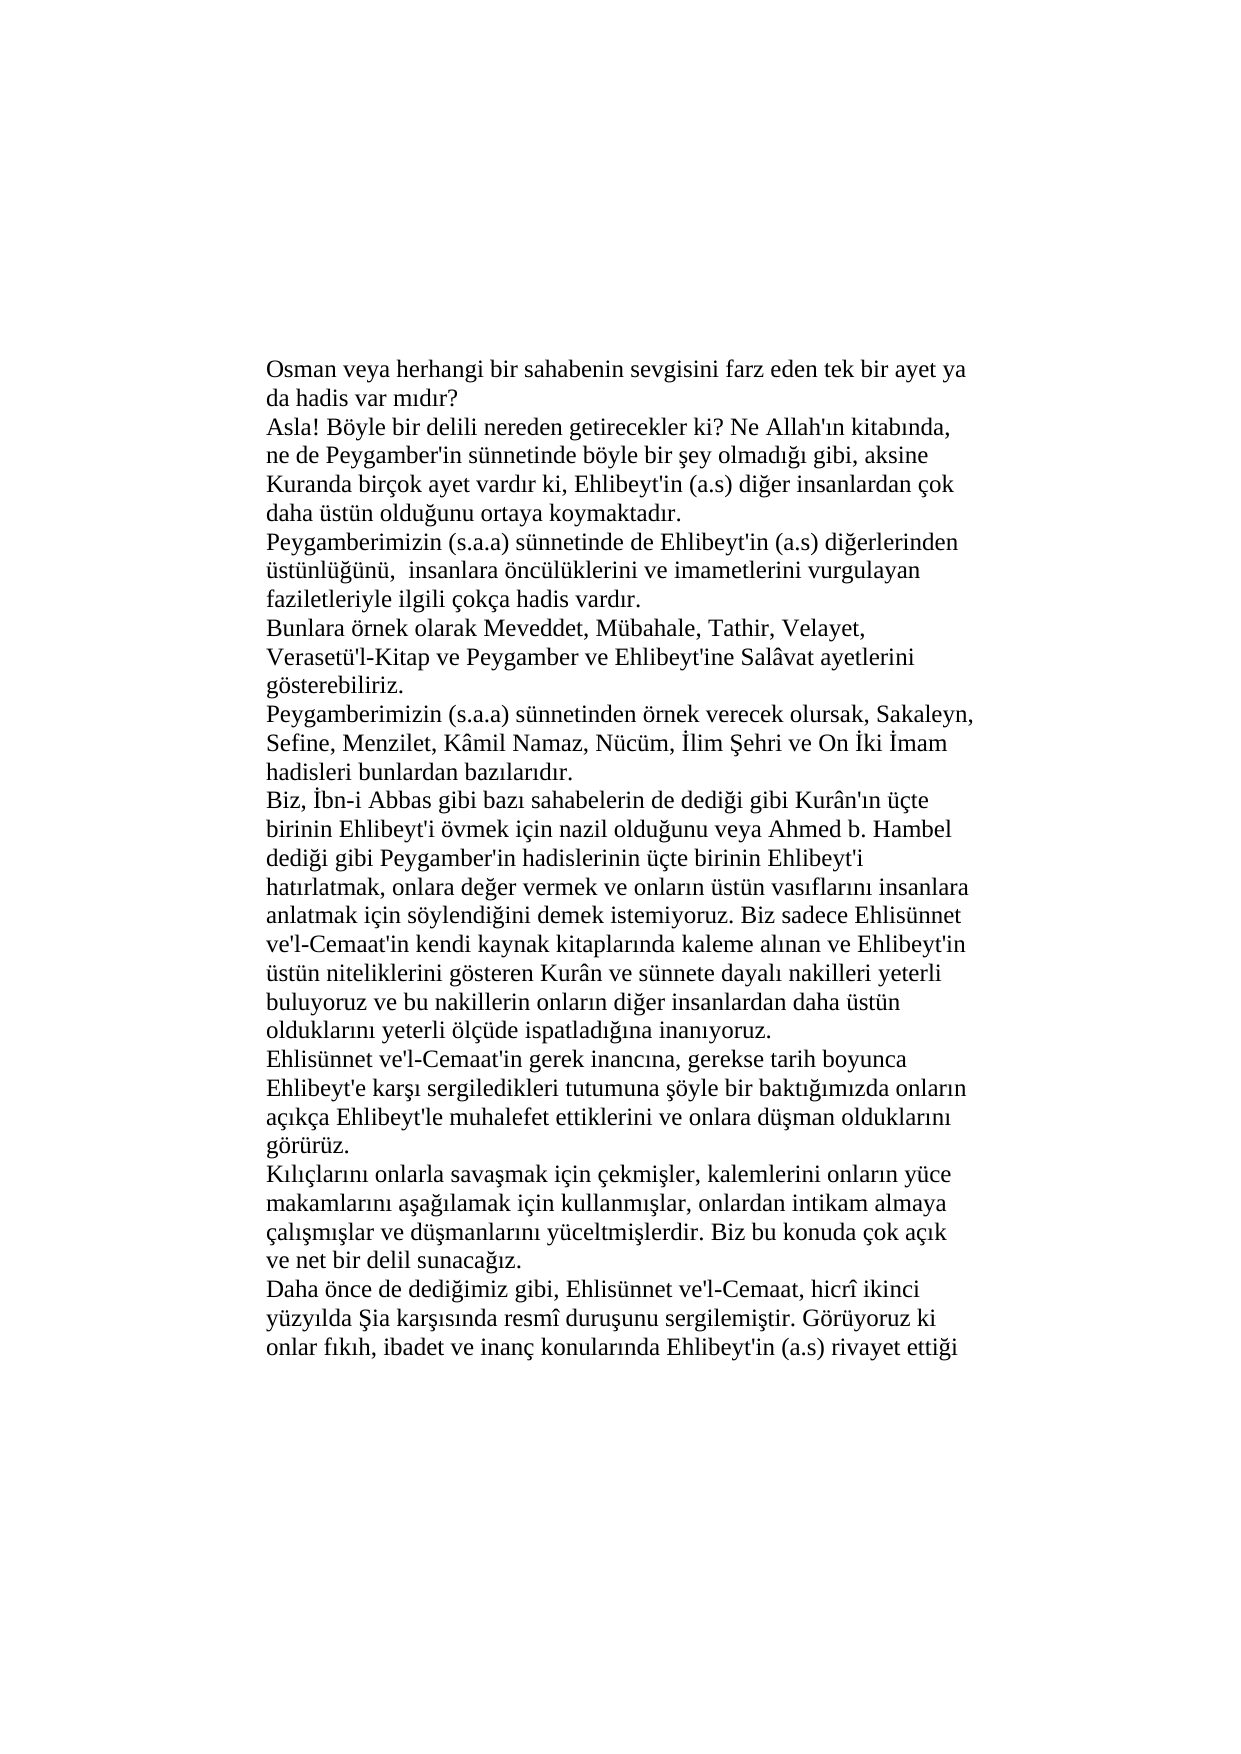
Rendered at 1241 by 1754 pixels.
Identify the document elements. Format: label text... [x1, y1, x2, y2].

text Kılıçlarını onlarla savaşmak için çekmişler, kalemlerini onların yüce makamlarını aşağılamak için kullanmışlar, onlardan intikam almaya çalışmışlar ve düşmanlarını yüceltmişlerdir. Biz bu konuda çok açık ve net bir delil sunacağız. [266, 1159, 974, 1274]
text Ehlisünnet ve'l-Cemaat'in gerek inancına, gerekse tarih boyunca Ehlibeyt'e karşı sergiledikleri tutumuna şöyle bir baktığımızda onların açıkça Ehlibeyt'le muhalefet ettiklerini ve onlara düşman olduklarını görürüz. [266, 1044, 974, 1159]
text Peygamberimizin (s.a.a) sünnetinden örnek verecek olursak, Sakaleyn, Sefine, Menzilet, Kâmil Namaz, Nücüm, İlim Şehri ve On İki İmam hadisleri bunlardan bazılarıdır. [266, 699, 974, 786]
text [266, 1274, 974, 1361]
text Biz, İbn-i Abbas gibi bazı sahabelerin de dediği gibi Kurân'ın üçte birinin Ehlibeyt'i övmek için nazil olduğunu veya Ahmed b. Hambel dediği gibi Peygamber'in hadislerinin üçte birinin Ehlibeyt'i hatırlatmak, onlara değer vermek ve onların üstün vasıflarını insanlara anlatmak için söylendiğini demek istemiyoruz. Biz sadece Ehlisünnet ve'l-Cemaat'in kendi kaynak kitaplarında kaleme alınan ve Ehlibeyt'in üstün niteliklerini gösteren Kurân ve sünnete dayalı nakilleri yeterli buluyoruz ve bu nakillerin onların diğer insanlardan daha üstün olduklarını yeterli ölçüde ispatladığına inanıyoruz. [266, 786, 974, 1044]
text Peygamberimizin (s.a.a) sünnetinde de Ehlibeyt'in (a.s) diğerlerinden üstünlüğünü, insanlara öncülüklerini ve imametlerini vurgulayan faziletleriyle ilgili çokça hadis vardır. [266, 527, 974, 613]
text Asla! Böyle bir delili nereden getirecekler ki? Ne Allah'ın kitabında, ne de Peygamber'in sünnetinde böyle bir şey olmadığı gibi, aksine Kuranda birçok ayet vardır ki, Ehlibeyt'in (a.s) diğer insanlardan çok daha üstün olduğunu ortaya koymaktadır. [266, 412, 974, 527]
text Bunlara örnek olarak Meveddet, Mübahale, Tathir, Velayet, Verasetü'l-Kitap ve Peygamber ve Ehlibeyt'ine Salâvat ayetlerini gösterebiliriz. [266, 613, 974, 699]
text Ehlisünnet ve'l-Cemaat'e şunu sormak istiyoruz, hatta bu konuda onları tartışmaya davet ediyoruz: Söyleyin bakalım; Ebubekir, Ömer, Osman veya herhangi bir sahabenin sevgisini farz eden tek bir ayet ya da hadis var mıdır? [266, 354, 974, 412]
